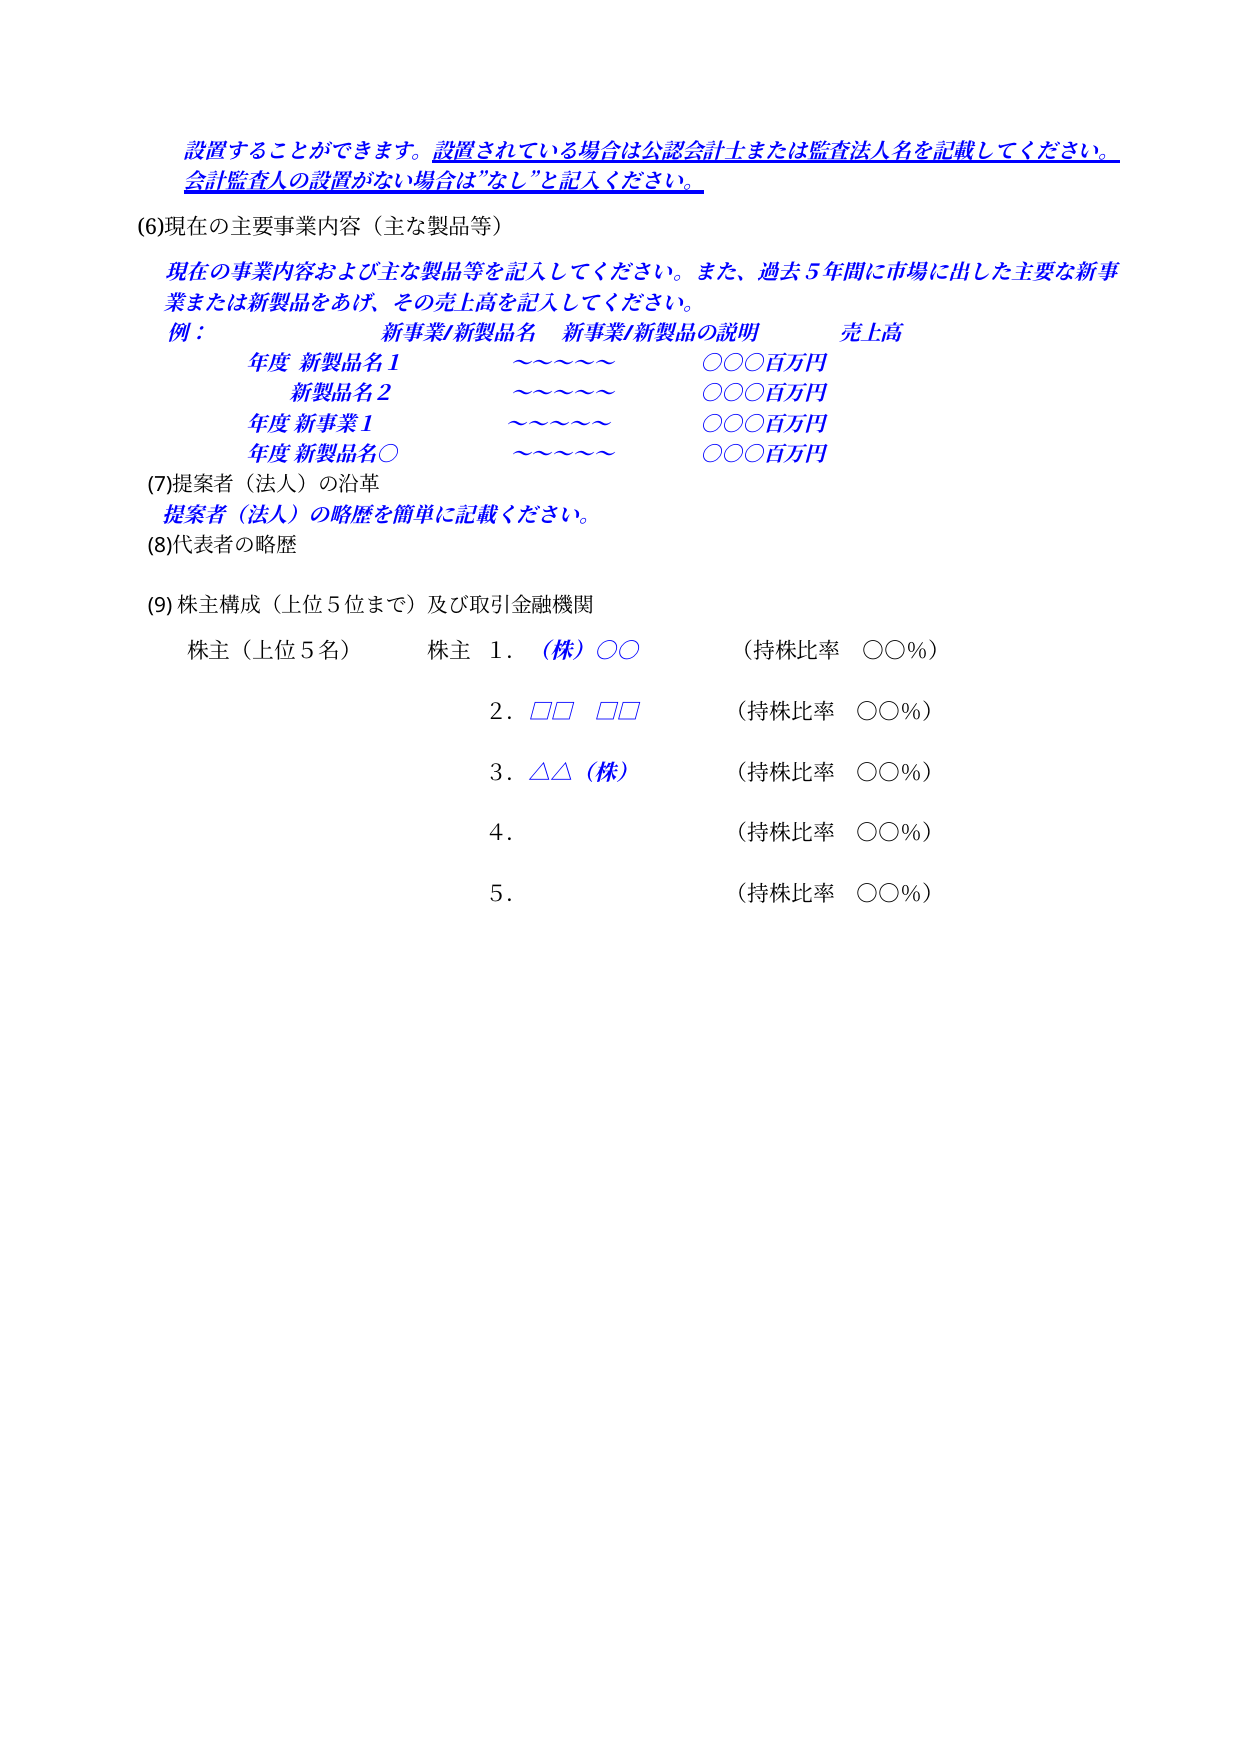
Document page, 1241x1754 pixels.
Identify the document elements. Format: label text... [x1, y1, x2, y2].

text (9) 株主構成（上位５位まで）及び取引金融機関 [118, 589, 1122, 619]
text 年度 新事業１ ～～～～～ ○○○百万円 [118, 407, 1122, 437]
text 年度 新製品名○ ～～～～～ ○○○百万円 [118, 437, 1122, 468]
text (7)提案者（法人）の沿革 [118, 468, 1122, 498]
text 現在の事業内容および主な製品等を記入してください。また、過去５年間に市場に出した主要な新事業または新製品をあげ、その売上高を記入してください。 [163, 255, 1122, 316]
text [162, 134, 1122, 195]
text ２．□□ □□ （持株比率 ○○％） [187, 680, 1122, 740]
text 提案者（法人）の略歴を簡単に記載ください。 [162, 498, 1122, 528]
text 株主（上位５名） 株主 １．（株）○○ （持株比率 ○○％） [187, 619, 1122, 680]
text ３．△△（株） （持株比率 ○○％） [187, 740, 1122, 801]
text 新製品名２ ～～～～～ ○○○百万円 [118, 377, 1122, 407]
text (6)現在の主要事業内容（主な製品等） [118, 195, 1122, 255]
text 例： 新事業/新製品名 新事業/新製品の説明 売上高 [118, 316, 1122, 346]
text ４． （持株比率 ○○％） [187, 801, 1122, 862]
text (8)代表者の略歴 [118, 528, 1122, 558]
text ５． （持株比率 ○○％） [187, 862, 1122, 922]
text 年度 新製品名１ ～～～～～ ○○○百万円 [118, 346, 1122, 377]
